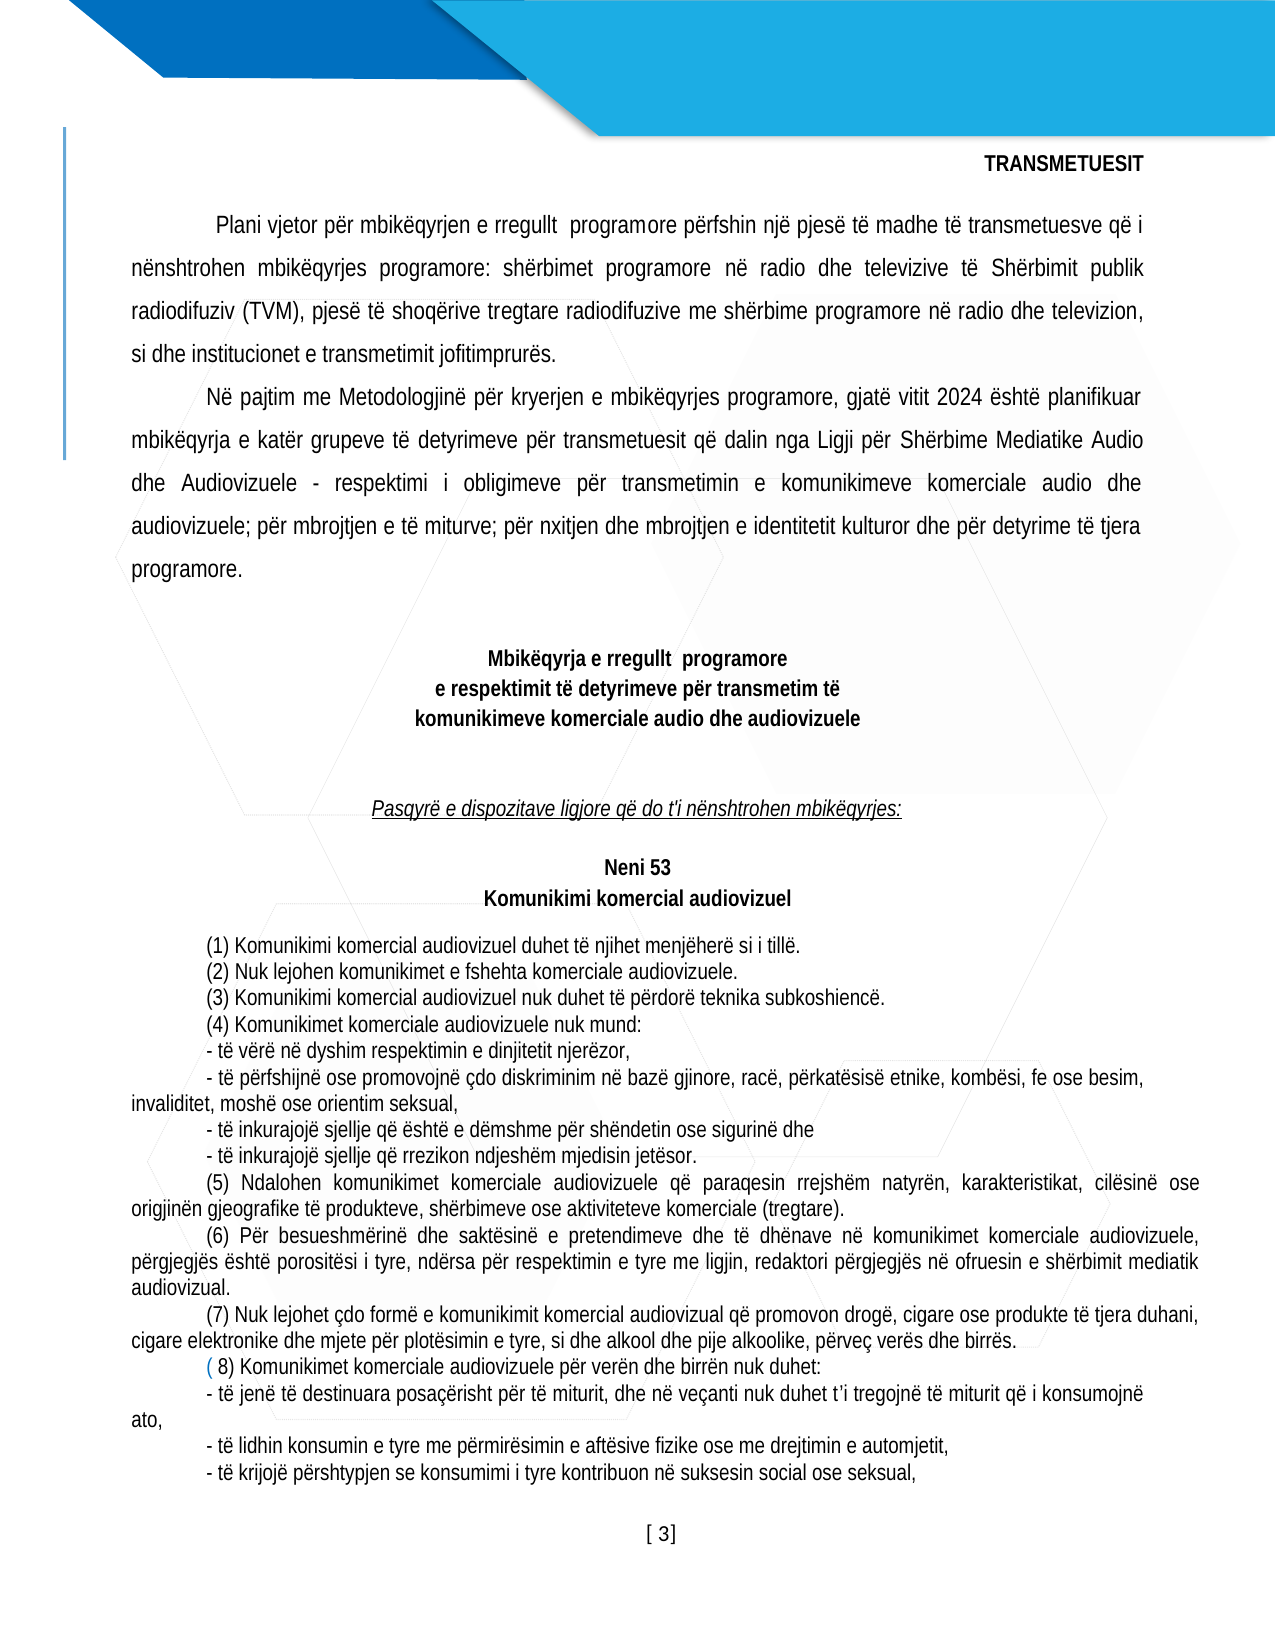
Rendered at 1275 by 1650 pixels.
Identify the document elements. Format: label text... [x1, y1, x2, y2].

text (2) Nuk lejohen komunikimet e fshehta komerciale audiovizuele. [131, 958, 1144, 984]
text (6) Për besueshmërinë dhe saktësinë e pretendimeve dhe të dhënave në komunikimet komerciale audiovizuele, përgjegjës është porositësi i tyre, ndërsa për respektimin e tyre me ligjin, redaktori përgjegjës në ofruesin e shërbimit mediatik audiovizual. [131, 1222, 1200, 1301]
text - të inkurajojë sjellje që është e dëmshme për shëndetin ose sigurinë dhe [131, 1116, 1144, 1142]
text e respektimit të detyrimeve për transmetim të [131, 675, 1144, 701]
text - të krijojë përshtypjen se konsumimi i tyre kontribuon në suksesin social ose seksual, [131, 1459, 1200, 1485]
text Pasqyrë e dispozitave ligjore që do t'i nënshtrohen mbikëqyrjes: [131, 795, 1144, 821]
text (7) Nuk lejohet çdo formë e komunikimit komercial audiovizual që promovon drogë, cigare ose produkte të tjera duhani, cigare elektronike dhe mjete për plotësimin e tyre, si dhe alkool dhe pije alkoolike, përveç verës dhe birrës. [131, 1301, 1200, 1353]
text Mbikëqyrja e rregullt programore [131, 645, 1144, 671]
text (1) Komunikimi komercial audiovizuel duhet të njihet menjëherë si i tillë. [131, 932, 1144, 958]
text - të jenë të destinuara posaçërisht për të miturit, dhe në veçanti nuk duhet t’i tregojnë të miturit që i konsumojnë ato, [131, 1380, 1144, 1432]
text Plani vjetor për mbikëqyrjen e rregullt programore përfshin një pjesë të madhe të transmetuesve që i nënshtrohen mbikëqyrjes programore: shërbimet programore në radio dhe televizive të Shërbimit publik radiodifuziv (TVM), pjesë të shoqërive tregtare radiodifuzive me shërbime programore në radio dhe televizion, si dhe institucionet e transmetimit jofitimprurës. [131, 210, 1144, 368]
text Komunikimi komercial audiovizuel [131, 884, 1144, 911]
text ( 8) Komunikimet komerciale audiovizuele për verën dhe birrën nuk duhet: [131, 1353, 1200, 1380]
text - të vërë në dyshim respektimin e dinjitetit njerëzor, [131, 1037, 1200, 1063]
text Në pajtim me Metodologjinë për kryerjen e mbikëqyrjes programore, gjatë vitit 2024 është planifikuar mbikëqyrja e katër grupeve të detyrimeve për transmetuesit që dalin nga Ligji për Shërbime Mediatike Audio dhe Audiovizuele - respektimi i obligimeve për transmetimin e komunikimeve komerciale audio dhe audiovizuele; për mbrojtjen e të miturve; për nxitjen dhe mbrojtjen e identitetit kulturor dhe për detyrime të tjera programore. [131, 382, 1144, 582]
text komunikimeve komerciale audio dhe audiovizuele [131, 705, 1144, 732]
text (4) Komunikimet komerciale audiovizuele nuk mund: [131, 1011, 1200, 1037]
text TRANSMETUESIT [375, 150, 1144, 176]
text Neni 53 [131, 854, 1144, 881]
text (3) Komunikimi komercial audiovizuel nuk duhet të përdorë teknika subkoshiencë. [131, 984, 1200, 1011]
text - të përfshijnë ose promovojnë çdo diskriminim në bazë gjinore, racë, përkatësisë etnike, kombësi, fe ose besim, invaliditet, moshë ose orientim seksual, [131, 1063, 1144, 1116]
text - të lidhin konsumin e tyre me përmirësimin e aftësive fizike ose me drejtimin e automjetit, [131, 1432, 1200, 1459]
text - të inkurajojë sjellje që rrezikon ndjeshëm mjedisin jetësor. [131, 1142, 1200, 1169]
text (5) Ndalohen komunikimet komerciale audiovizuele që paraqesin rrejshëm natyrën, karakteristikat, cilësinë ose origjinën gjeografike të produkteve, shërbimeve ose aktiviteteve komerciale (tregtare). [131, 1169, 1200, 1222]
